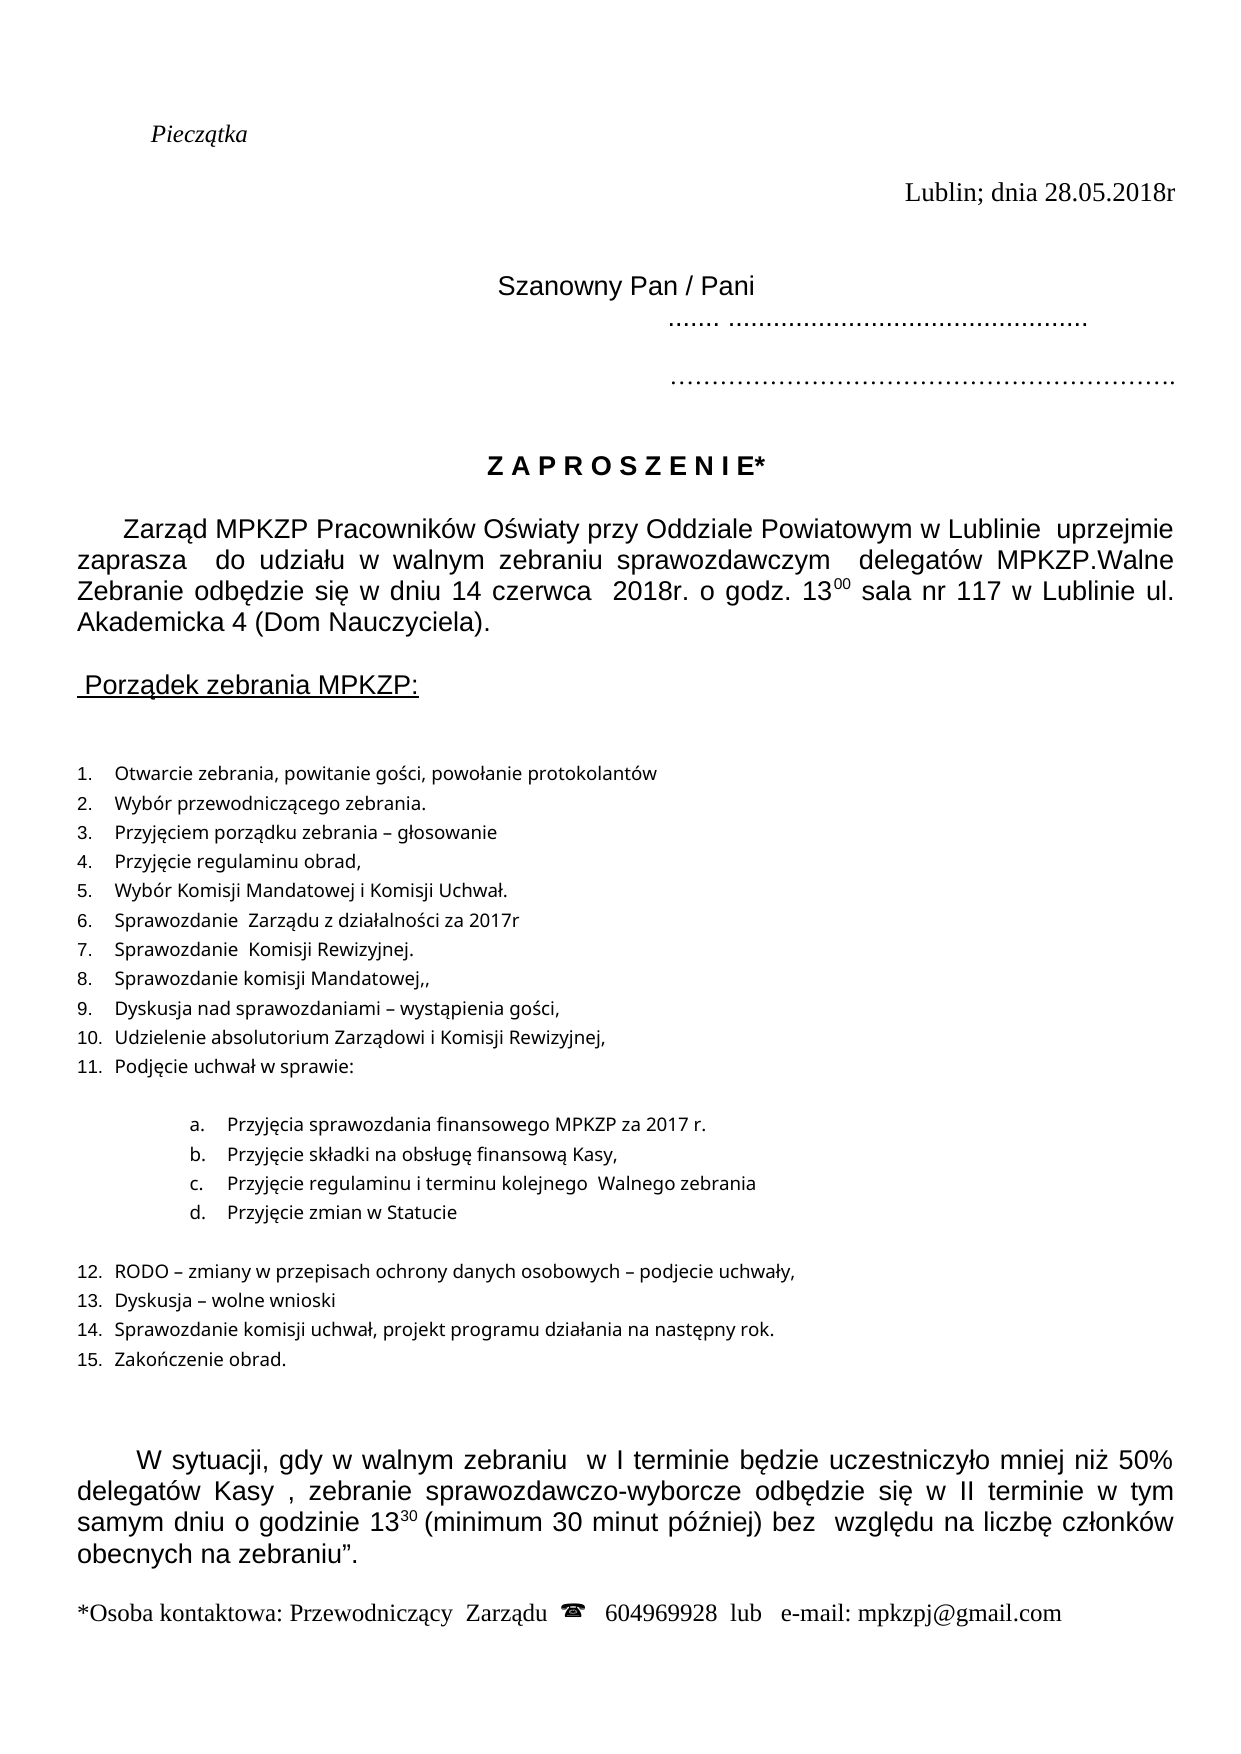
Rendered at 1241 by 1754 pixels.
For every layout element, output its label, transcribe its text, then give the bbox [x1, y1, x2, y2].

text Pieczątka [151, 119, 1175, 148]
list Sprawozdanie komisji Mandatowej,, [77, 966, 1175, 991]
list Sprawozdanie komisji uchwał, projekt programu działania na następny rok. [77, 1317, 1175, 1342]
list Dyskusja nad sprawozdaniami – wystąpienia gości, [77, 995, 1175, 1020]
list RODO – zmiany w przepisach ochrony danych osobowych – podjecie uchwały, [77, 1258, 1175, 1283]
list Dyskusja – wolne wnioski [77, 1287, 1175, 1313]
list Przyjęcie zmian w Statucie [189, 1199, 1175, 1225]
text Lublin; dnia 28.05.2018r [151, 177, 1175, 208]
list Przyjęciem porządku zebrania – głosowanie [77, 819, 1175, 845]
text W sytuacji, gdy w walnym zebraniu w I terminie będzie uczestniczyło mniej niż 50% delegatów Kasy , zebranie sprawozdawczo-wyborcze odbędzie się w II terminie w tym samym dniu o godzinie 1330 (minimum 30 minut później) bez względu na liczbę członków obecnych na zebraniu”. [77, 1444, 1175, 1569]
list Przyjęcie regulaminu i terminu kolejnego Walnego zebrania [189, 1170, 1175, 1196]
text Szanowny Pan / Pani [77, 270, 1175, 301]
list Przyjęcia sprawozdania finansowego MPKZP za 2017 r. [189, 1112, 1175, 1137]
list Udzielenie absolutorium Zarządowi i Komisji Rewizyjnej, [77, 1024, 1175, 1049]
text ....... ................................................ [77, 301, 1175, 333]
list Wybór przewodniczącego zebrania. [77, 790, 1175, 815]
list Zakończenie obrad. [77, 1346, 1175, 1371]
list Sprawozdanie Zarządu z działalności za 2017r [77, 907, 1175, 932]
text Porządek zebrania MPKZP: [77, 669, 1175, 700]
text ……………………………………………………. [77, 361, 1175, 390]
list Sprawozdanie Komisji Rewizyjnej. [77, 936, 1175, 962]
list Przyjęcie regulaminu obrad, [77, 848, 1175, 874]
list Otwarcie zebrania, powitanie gości, powołanie protokolantów [77, 761, 1175, 786]
text *Osoba kontaktowa: Przewodniczący Zarządu 604969928 lub e-mail: mpkzpj@gmail.com [77, 1598, 1175, 1626]
list Wybór Komisji Mandatowej i Komisji Uchwał. [77, 878, 1175, 903]
text Zarząd MPKZP Pracowników Oświaty przy Oddziale Powiatowym w Lublinie uprzejmie zaprasza do udziału w walnym zebraniu sprawozdawczym delegatów MPKZP.Walne Zebranie odbędzie się w dniu 14 czerwca 2018r. o godz. 1300 sala nr 117 w Lublinie ul. Akademicka 4 (Dom Nauczyciela). [77, 513, 1175, 638]
list Przyjęcie składki na obsługę finansową Kasy, [189, 1141, 1175, 1167]
list Podjęcie uchwał w sprawie: [77, 1053, 1175, 1079]
text Z A P R O S Z E N I E* [77, 450, 1175, 481]
